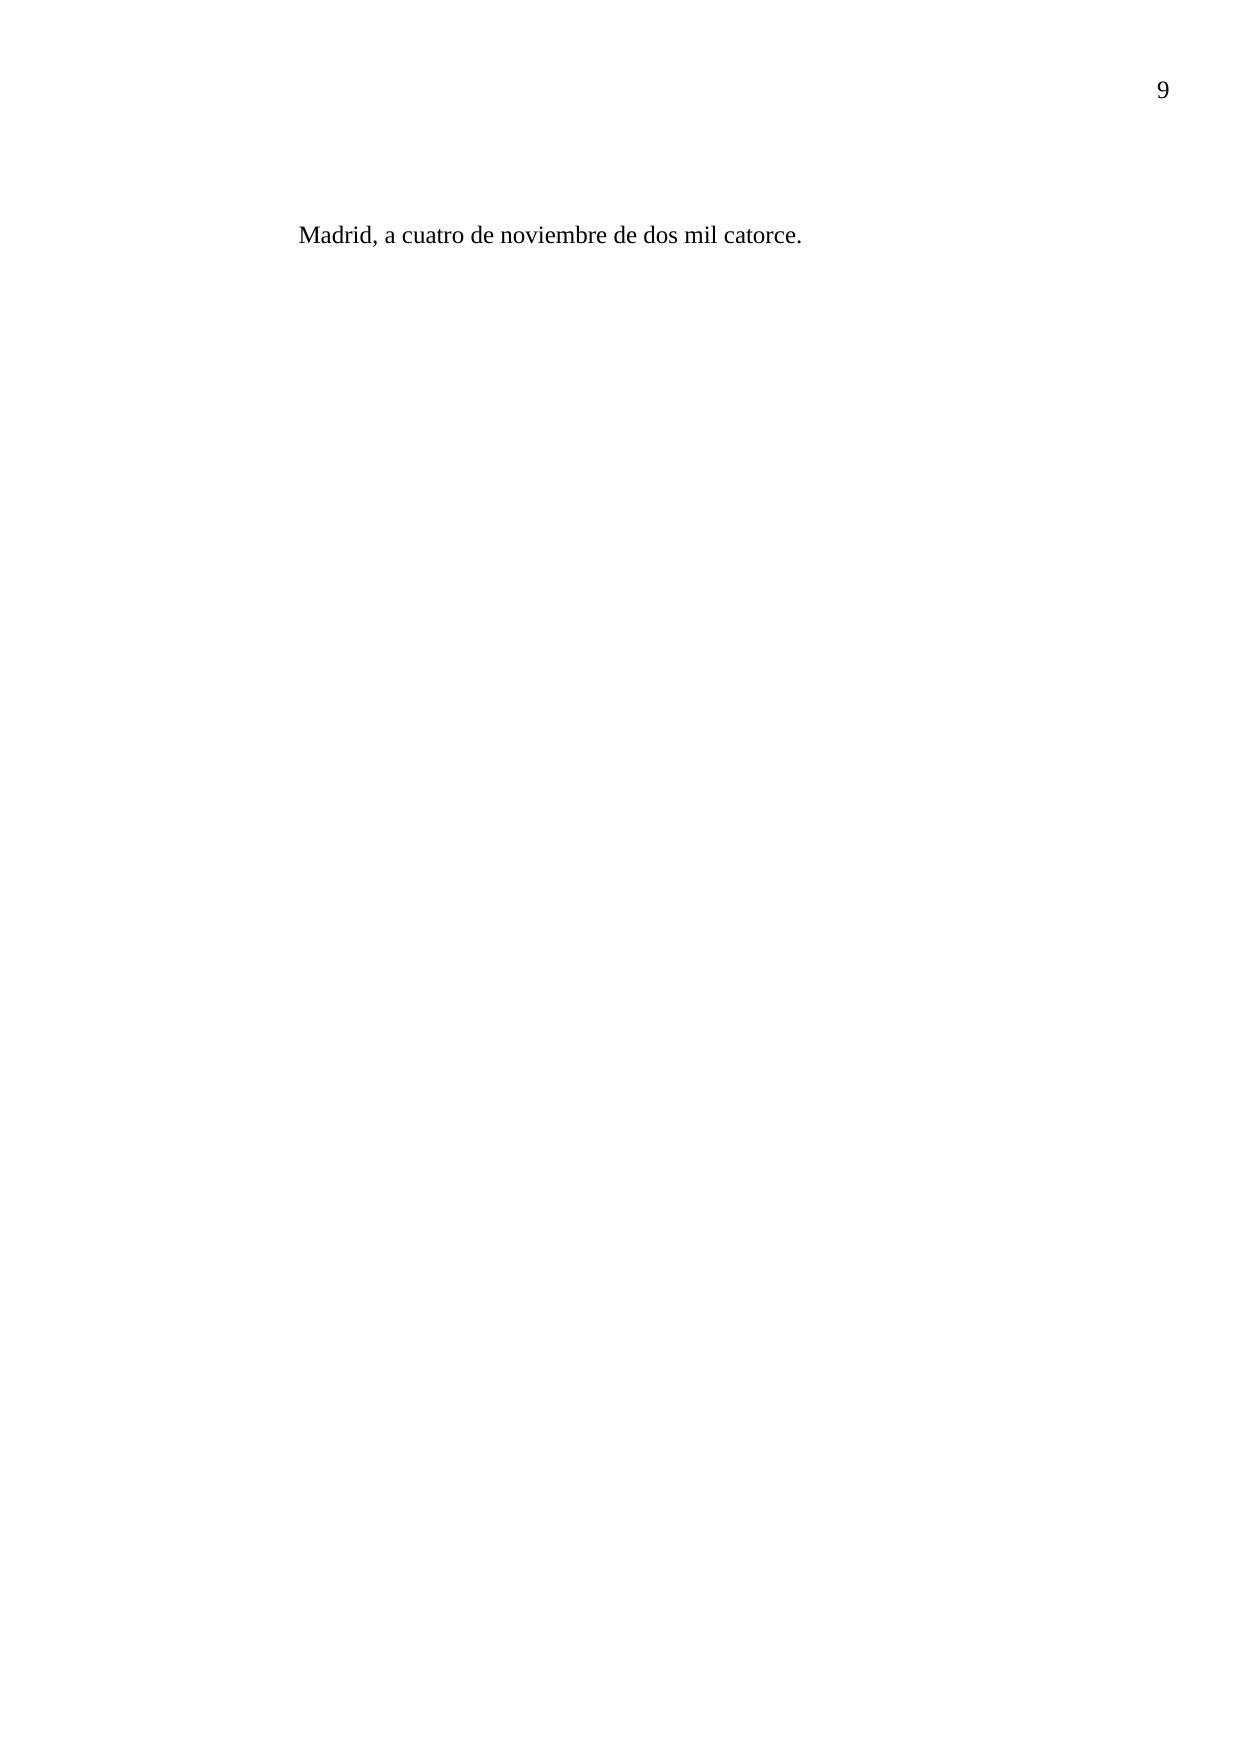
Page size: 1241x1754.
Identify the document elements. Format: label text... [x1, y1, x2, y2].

text Madrid, a cuatro de noviembre de dos mil catorce. [224, 220, 1169, 249]
